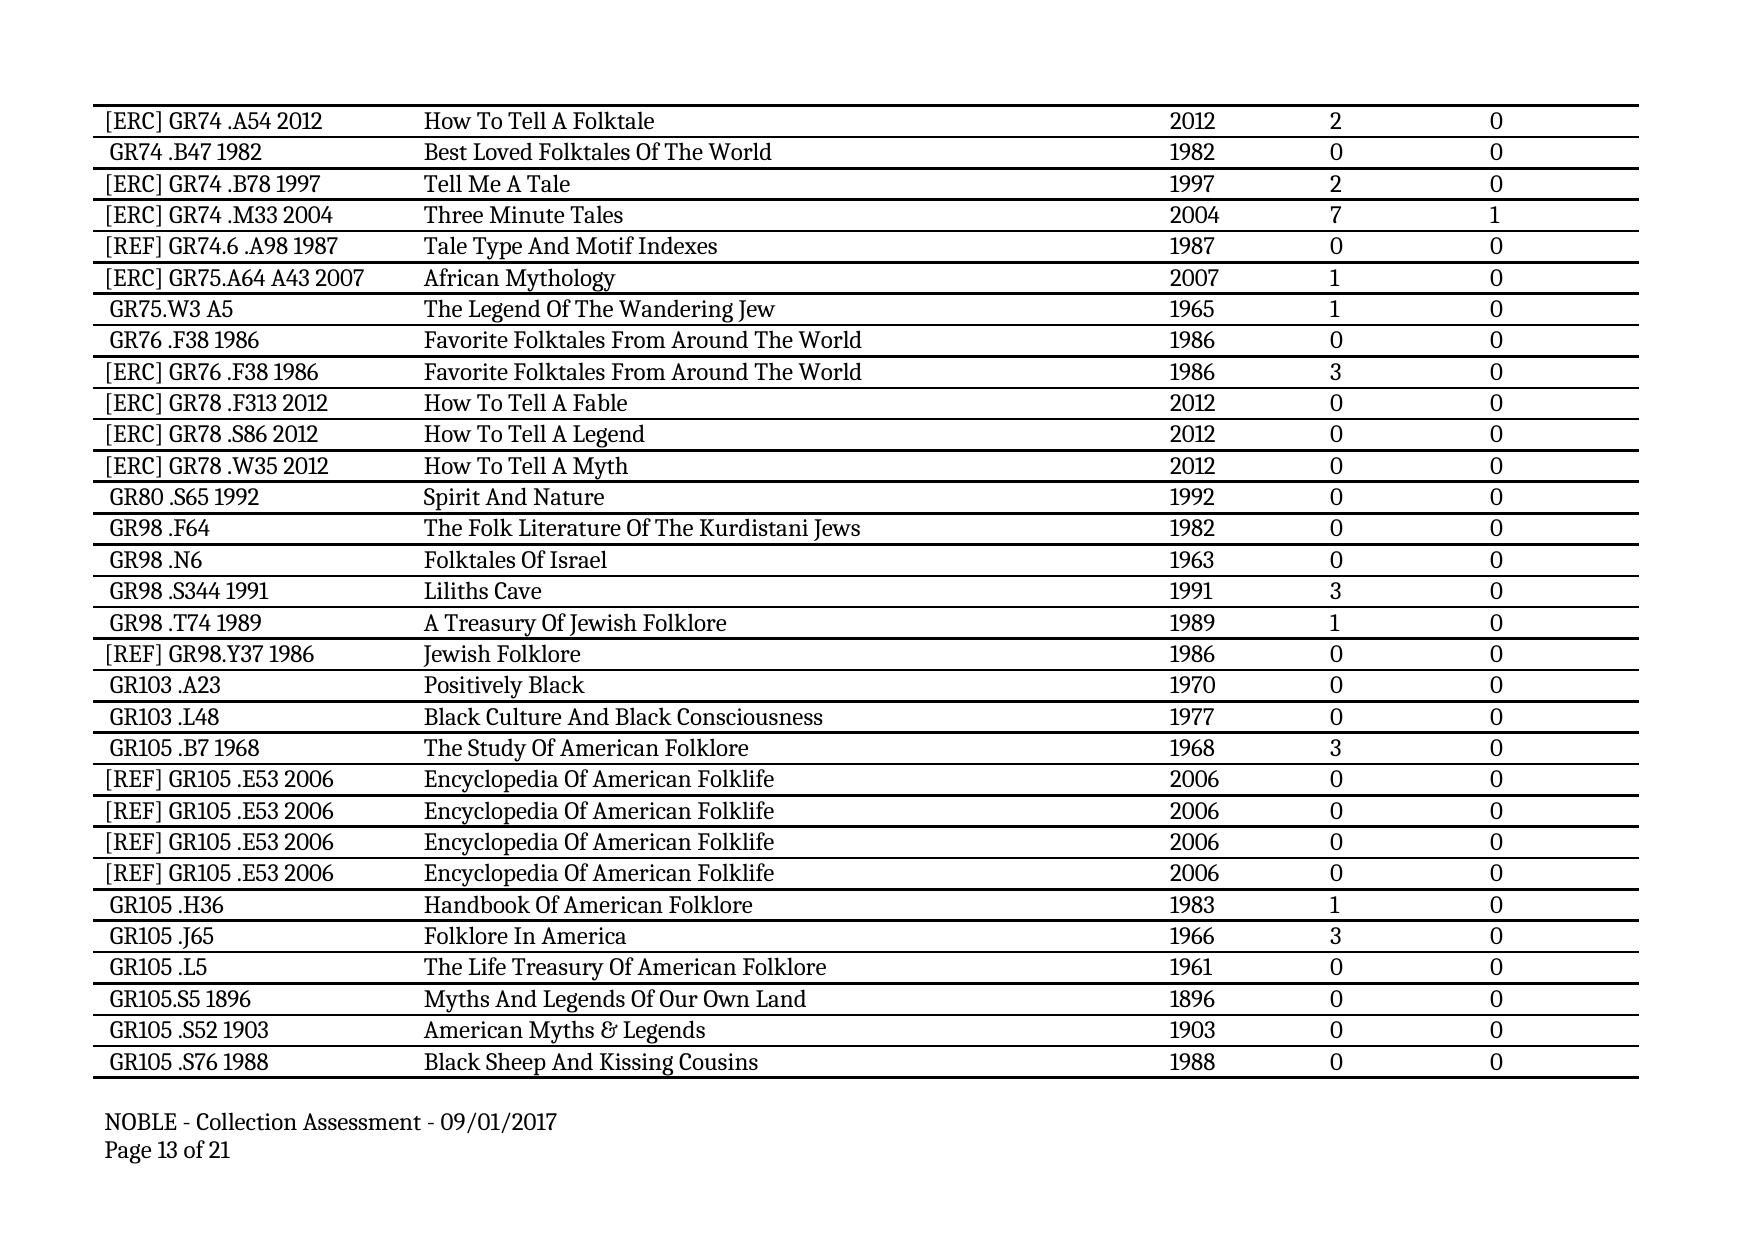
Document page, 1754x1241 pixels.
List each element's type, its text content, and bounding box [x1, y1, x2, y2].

table_cell 2007 [1159, 264, 1319, 292]
table_cell 1 [1319, 264, 1478, 292]
table_cell 0 [1479, 797, 1638, 825]
table_cell 1963 [1159, 546, 1319, 574]
table_cell [REF] GR98.Y37 1986 [93, 640, 412, 668]
table_cell 0 [1479, 232, 1638, 261]
table_cell 2006 [1159, 828, 1319, 857]
table_cell [ERC] GR78 .S86 2012 [93, 420, 412, 449]
table_cell How To Tell A Myth [413, 452, 1159, 480]
table_cell 0 [1319, 765, 1478, 794]
table_cell Black Sheep And Kissing Cousins [413, 1047, 1159, 1076]
table_cell 1 [1319, 608, 1478, 637]
table_cell 1966 [1159, 922, 1319, 951]
table_cell 7 [1319, 201, 1478, 229]
table_cell 0 [1319, 515, 1478, 543]
table_cell 1983 [1159, 891, 1319, 919]
table_cell [ERC] GR75.A64 A43 2007 [93, 264, 412, 292]
table_cell 2012 [1159, 452, 1319, 480]
table_cell GR103 .L48 [93, 703, 412, 731]
table_cell 0 [1479, 828, 1638, 857]
table_cell 1991 [1159, 577, 1319, 606]
table_cell 0 [1479, 577, 1638, 606]
table_cell GR105 .J65 [93, 922, 412, 951]
table_cell 0 [1479, 765, 1638, 794]
table_cell The Legend Of The Wandering Jew [413, 295, 1159, 324]
table_cell 1903 [1159, 1016, 1319, 1045]
table_cell 2012 [1159, 420, 1319, 449]
table_cell [REF] GR105 .E53 2006 [93, 859, 412, 888]
table_cell GR98 .T74 1989 [93, 608, 412, 637]
table_cell 0 [1479, 1016, 1638, 1045]
table_cell A Treasury Of Jewish Folklore [413, 608, 1159, 637]
table_cell 1982 [1159, 138, 1319, 167]
table_cell 1982 [1159, 515, 1319, 543]
table_cell Tale Type And Motif Indexes [413, 232, 1159, 261]
table_cell Jewish Folklore [413, 640, 1159, 668]
table_cell How To Tell A Legend [413, 420, 1159, 449]
table_cell 0 [1319, 483, 1478, 512]
table_cell 0 [1479, 922, 1638, 951]
table_cell 1 [1319, 891, 1478, 919]
table_cell 0 [1479, 295, 1638, 324]
table_cell 1968 [1159, 734, 1319, 763]
table_cell 0 [1319, 326, 1478, 355]
table_cell 0 [1479, 734, 1638, 763]
table_cell 0 [1479, 358, 1638, 386]
table_cell 2006 [1159, 797, 1319, 825]
table_cell 0 [1319, 671, 1478, 700]
table_cell 0 [1479, 264, 1638, 292]
table_cell 1970 [1159, 671, 1319, 700]
table_cell [ERC] GR76 .F38 1986 [93, 358, 412, 386]
table_cell Spirit And Nature [413, 483, 1159, 512]
table_cell 2006 [1159, 765, 1319, 794]
table_cell GR80 .S65 1992 [93, 483, 412, 512]
table_cell 3 [1319, 577, 1478, 606]
table_cell 0 [1479, 515, 1638, 543]
table_cell 1997 [1159, 170, 1319, 198]
table_cell GR98 .N6 [93, 546, 412, 574]
table_cell Handbook Of American Folklore [413, 891, 1159, 919]
table_cell Favorite Folktales From Around The World [413, 326, 1159, 355]
table_cell 0 [1479, 891, 1638, 919]
table_cell 1 [1319, 295, 1478, 324]
table_cell 0 [1319, 797, 1478, 825]
table_cell GR98 .F64 [93, 515, 412, 543]
table_cell The Folk Literature Of The Kurdistani Jews [413, 515, 1159, 543]
table_cell 2 [1319, 170, 1478, 198]
table_cell 1988 [1159, 1047, 1319, 1076]
table_cell 1961 [1159, 953, 1319, 982]
table_cell [REF] GR105 .E53 2006 [93, 828, 412, 857]
table_cell 1977 [1159, 703, 1319, 731]
table_cell 0 [1479, 859, 1638, 888]
table_cell 0 [1479, 107, 1638, 136]
table_cell 0 [1319, 953, 1478, 982]
table_cell Encyclopedia Of American Folklife [413, 828, 1159, 857]
table_cell 0 [1479, 985, 1638, 1013]
table_cell [REF] GR74.6 .A98 1987 [93, 232, 412, 261]
table_cell Encyclopedia Of American Folklife [413, 765, 1159, 794]
table_cell 0 [1319, 420, 1478, 449]
table_cell Three Minute Tales [413, 201, 1159, 229]
table_cell Tell Me A Tale [413, 170, 1159, 198]
table_cell Folktales Of Israel [413, 546, 1159, 574]
table_cell 0 [1319, 1016, 1478, 1045]
table_cell 0 [1479, 138, 1638, 167]
table_cell 0 [1479, 389, 1638, 418]
table_cell 0 [1479, 170, 1638, 198]
table_cell GR105.S5 1896 [93, 985, 412, 1013]
table_cell 0 [1479, 703, 1638, 731]
table_cell 2004 [1159, 201, 1319, 229]
table_cell 1989 [1159, 608, 1319, 637]
table_cell Encyclopedia Of American Folklife [413, 859, 1159, 888]
table_cell 0 [1479, 452, 1638, 480]
table_cell [ERC] GR74 .A54 2012 [93, 107, 412, 136]
table_cell GR103 .A23 [93, 671, 412, 700]
table_cell GR105 .S76 1988 [93, 1047, 412, 1076]
table_cell GR98 .S344 1991 [93, 577, 412, 606]
table_cell 0 [1319, 232, 1478, 261]
table_cell GR105 .S52 1903 [93, 1016, 412, 1045]
table_cell American Myths & Legends [413, 1016, 1159, 1045]
table_cell Best Loved Folktales Of The World [413, 138, 1159, 167]
table_cell Myths And Legends Of Our Own Land [413, 985, 1159, 1013]
table_cell 1986 [1159, 640, 1319, 668]
table_cell 0 [1479, 671, 1638, 700]
table_cell 0 [1319, 138, 1478, 167]
table_cell 2012 [1159, 389, 1319, 418]
table_cell GR105 .H36 [93, 891, 412, 919]
table_cell African Mythology [413, 264, 1159, 292]
table_cell 0 [1479, 1047, 1638, 1076]
table_cell Encyclopedia Of American Folklife [413, 797, 1159, 825]
table_cell 2012 [1159, 107, 1319, 136]
table_cell [ERC] GR78 .W35 2012 [93, 452, 412, 480]
table_cell 0 [1479, 608, 1638, 637]
table_cell 0 [1319, 546, 1478, 574]
table_cell [REF] GR105 .E53 2006 [93, 797, 412, 825]
table_cell Folklore In America [413, 922, 1159, 951]
table_cell 0 [1319, 1047, 1478, 1076]
table_cell 3 [1319, 922, 1478, 951]
table_cell GR76 .F38 1986 [93, 326, 412, 355]
table_cell How To Tell A Folktale [413, 107, 1159, 136]
table_cell [ERC] GR78 .F313 2012 [93, 389, 412, 418]
table_cell 1896 [1159, 985, 1319, 1013]
table_cell [REF] GR105 .E53 2006 [93, 765, 412, 794]
table_cell GR105 .B7 1968 [93, 734, 412, 763]
table_cell 0 [1319, 828, 1478, 857]
table_cell [ERC] GR74 .M33 2004 [93, 201, 412, 229]
table_cell 1992 [1159, 483, 1319, 512]
table_cell GR105 .L5 [93, 953, 412, 982]
table_cell 1986 [1159, 358, 1319, 386]
table_cell The Study Of American Folklore [413, 734, 1159, 763]
table_cell Positively Black [413, 671, 1159, 700]
table_cell How To Tell A Fable [413, 389, 1159, 418]
table_cell 0 [1319, 640, 1478, 668]
table_cell 0 [1319, 389, 1478, 418]
table_cell 0 [1479, 546, 1638, 574]
table_cell 0 [1479, 953, 1638, 982]
table_cell 2006 [1159, 859, 1319, 888]
table_cell Liliths Cave [413, 577, 1159, 606]
table_cell [ERC] GR74 .B78 1997 [93, 170, 412, 198]
table_cell The Life Treasury Of American Folklore [413, 953, 1159, 982]
table_cell 2 [1319, 107, 1478, 136]
table_cell 3 [1319, 358, 1478, 386]
table_cell 1987 [1159, 232, 1319, 261]
table_cell 0 [1319, 452, 1478, 480]
table_cell GR75.W3 A5 [93, 295, 412, 324]
table_cell 0 [1319, 703, 1478, 731]
table_cell 1 [1479, 201, 1638, 229]
table_cell 0 [1319, 985, 1478, 1013]
table_cell 0 [1479, 326, 1638, 355]
table_cell 0 [1479, 420, 1638, 449]
table_cell 0 [1479, 483, 1638, 512]
table_cell 1986 [1159, 326, 1319, 355]
table_cell Black Culture And Black Consciousness [413, 703, 1159, 731]
table_cell 0 [1479, 640, 1638, 668]
table_cell Favorite Folktales From Around The World [413, 358, 1159, 386]
table_cell GR74 .B47 1982 [93, 138, 412, 167]
table_cell 1965 [1159, 295, 1319, 324]
table_cell 3 [1319, 734, 1478, 763]
table_cell 0 [1319, 859, 1478, 888]
